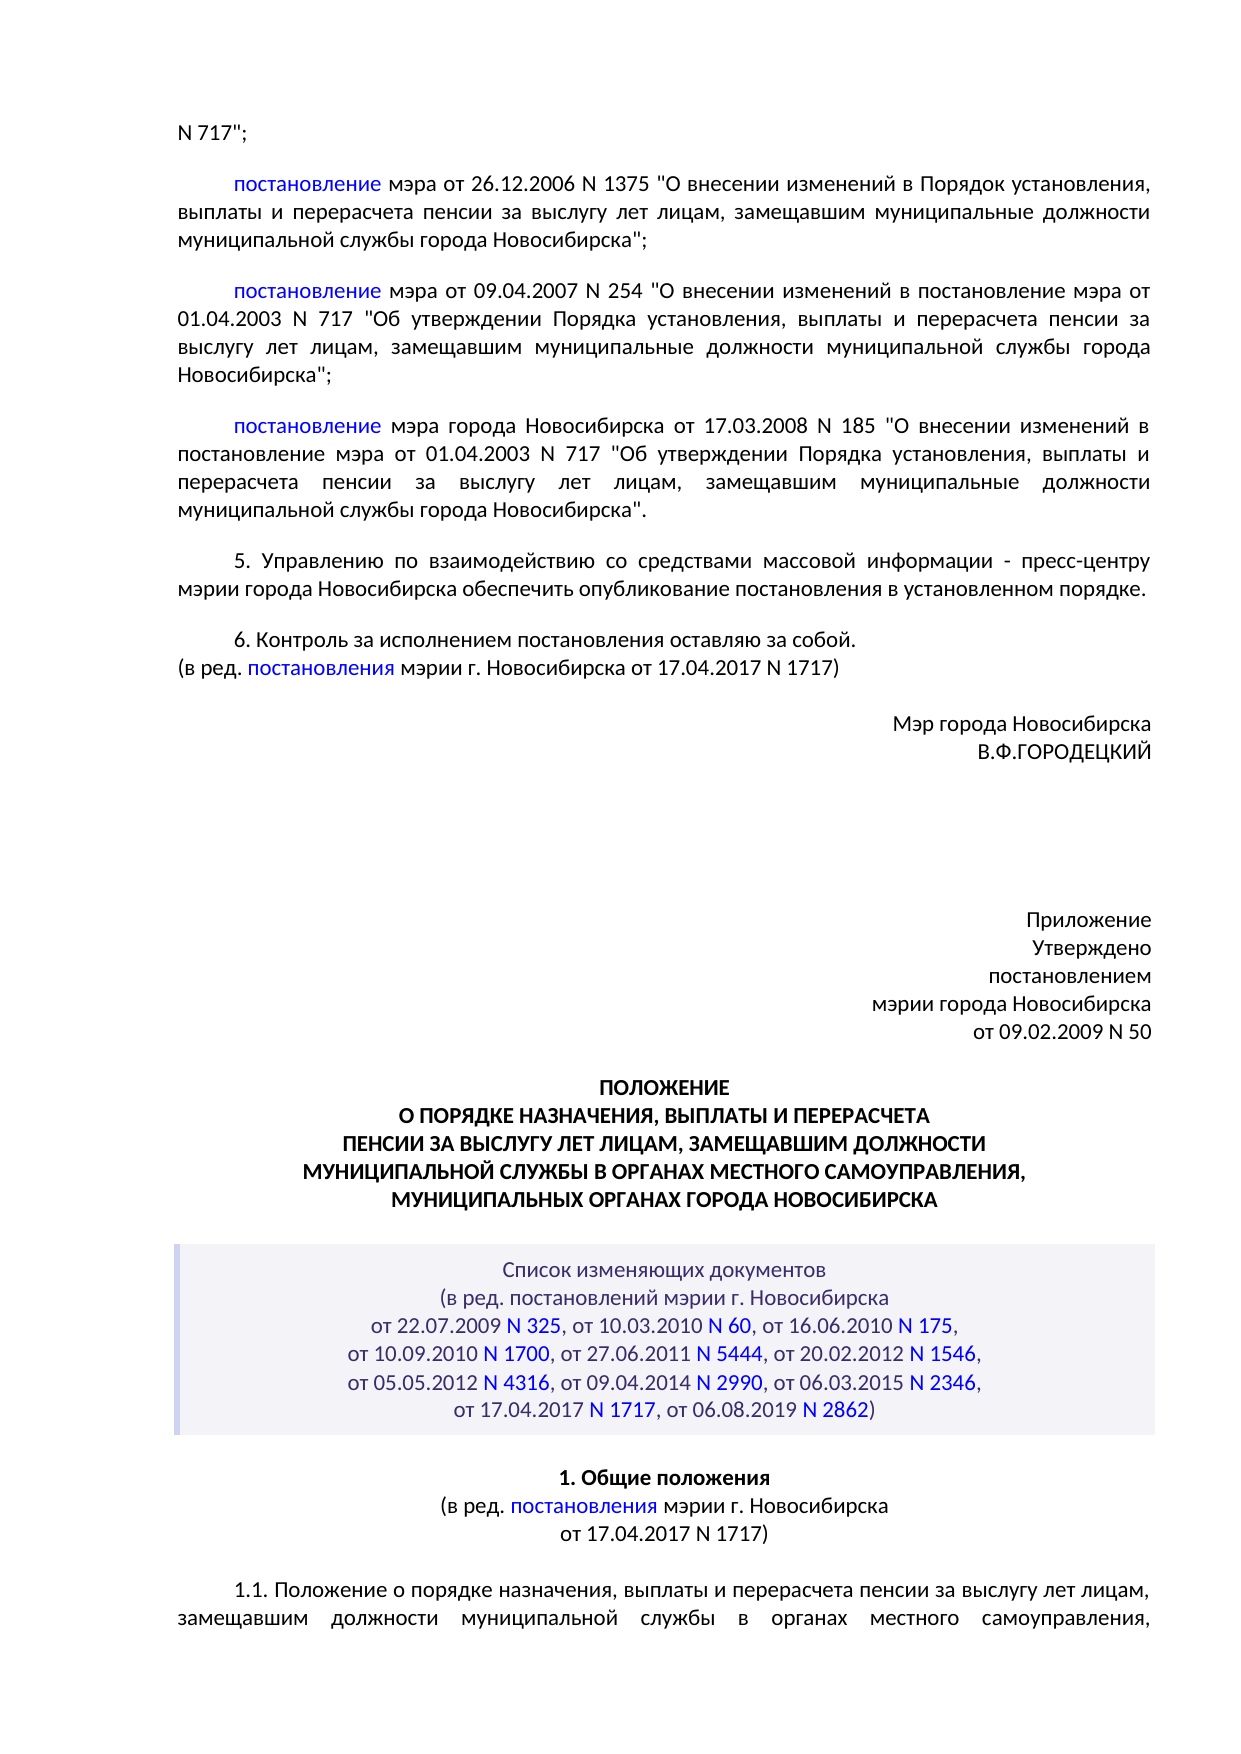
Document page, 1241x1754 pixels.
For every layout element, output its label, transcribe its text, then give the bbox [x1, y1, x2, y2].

text (в ред. постановления мэрии г. Новосибирска [177, 1491, 1152, 1519]
text Утверждено [177, 933, 1152, 961]
text 5. Управлению по взаимодействию со средствами массовой информации - пресс-центру мэрии города Новосибирска обеспечить опубликование постановления в установленном порядке. [177, 546, 1152, 602]
text постановление мэра города Новосибирска от 17.03.2008 N 185 "О внесении изменений в постановление мэра от 01.04.2003 N 717 "Об утверждении Порядка установления, выплаты и перерасчета пенсии за выслугу лет лицам, замещавшим муниципальные должности муниципальной службы города Новосибирска". [177, 411, 1152, 523]
text от 09.02.2009 N 50 [177, 1017, 1152, 1045]
text постановлением [177, 961, 1152, 989]
text постановление мэра от 09.04.2007 N 254 "О внесении изменений в постановление мэра от 01.04.2003 N 717 "Об утверждении Порядка установления, выплаты и перерасчета пенсии за выслугу лет лицам, замещавшим муниципальные должности муниципальной службы города Новосибирска"; [177, 276, 1152, 388]
title МУНИЦИПАЛЬНЫХ ОРГАНАХ ГОРОДА НОВОСИБИРСКА [177, 1185, 1152, 1213]
table_header Список изменяющих документов (в ред. постановлений мэрии г. Новосибирска от 22.07.2009 N 325, от 10.03.2010 N 60, от 16.06.2010 N 175, от 10.09.2010 N 1700, от 27.06.2011 N 5444, от 20.02.2012 N 1546, от 05.05.2012 N 4316, от 09.04.2014 N 2990, от 06.03.2015 N 2346, от 17.04.2017 N 1717, от 06.08.2019 N 2862) [180, 1244, 1149, 1435]
text Приложение [177, 905, 1152, 933]
title МУНИЦИПАЛЬНОЙ СЛУЖБЫ В ОРГАНАХ МЕСТНОГО САМОУПРАВЛЕНИЯ, [177, 1157, 1152, 1185]
title 1. Общие положения [177, 1463, 1152, 1491]
text мэрии города Новосибирска [177, 989, 1152, 1017]
title ПЕНСИИ ЗА ВЫСЛУГУ ЛЕТ ЛИЦАМ, ЗАМЕЩАВШИМ ДОЛЖНОСТИ [177, 1129, 1152, 1157]
text 6. Контроль за исполнением постановления оставляю за собой. [177, 625, 1152, 653]
text Мэр города Новосибирска [177, 709, 1152, 737]
text постановление мэра от 26.12.2006 N 1375 "О внесении изменений в Порядок установления, выплаты и перерасчета пенсии за выслугу лет лицам, замещавшим муниципальные должности муниципальной службы города Новосибирска"; [177, 169, 1152, 253]
text от 17.04.2017 N 1717) [177, 1519, 1152, 1547]
title ПОЛОЖЕНИЕ [177, 1073, 1152, 1101]
title О ПОРЯДКЕ НАЗНАЧЕНИЯ, ВЫПЛАТЫ И ПЕРЕРАСЧЕТА [177, 1101, 1152, 1129]
text В.Ф.ГОРОДЕЦКИЙ [177, 737, 1152, 765]
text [177, 1576, 1152, 1632]
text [177, 118, 1152, 146]
text (в ред. постановления мэрии г. Новосибирска от 17.04.2017 N 1717) [177, 653, 1152, 681]
